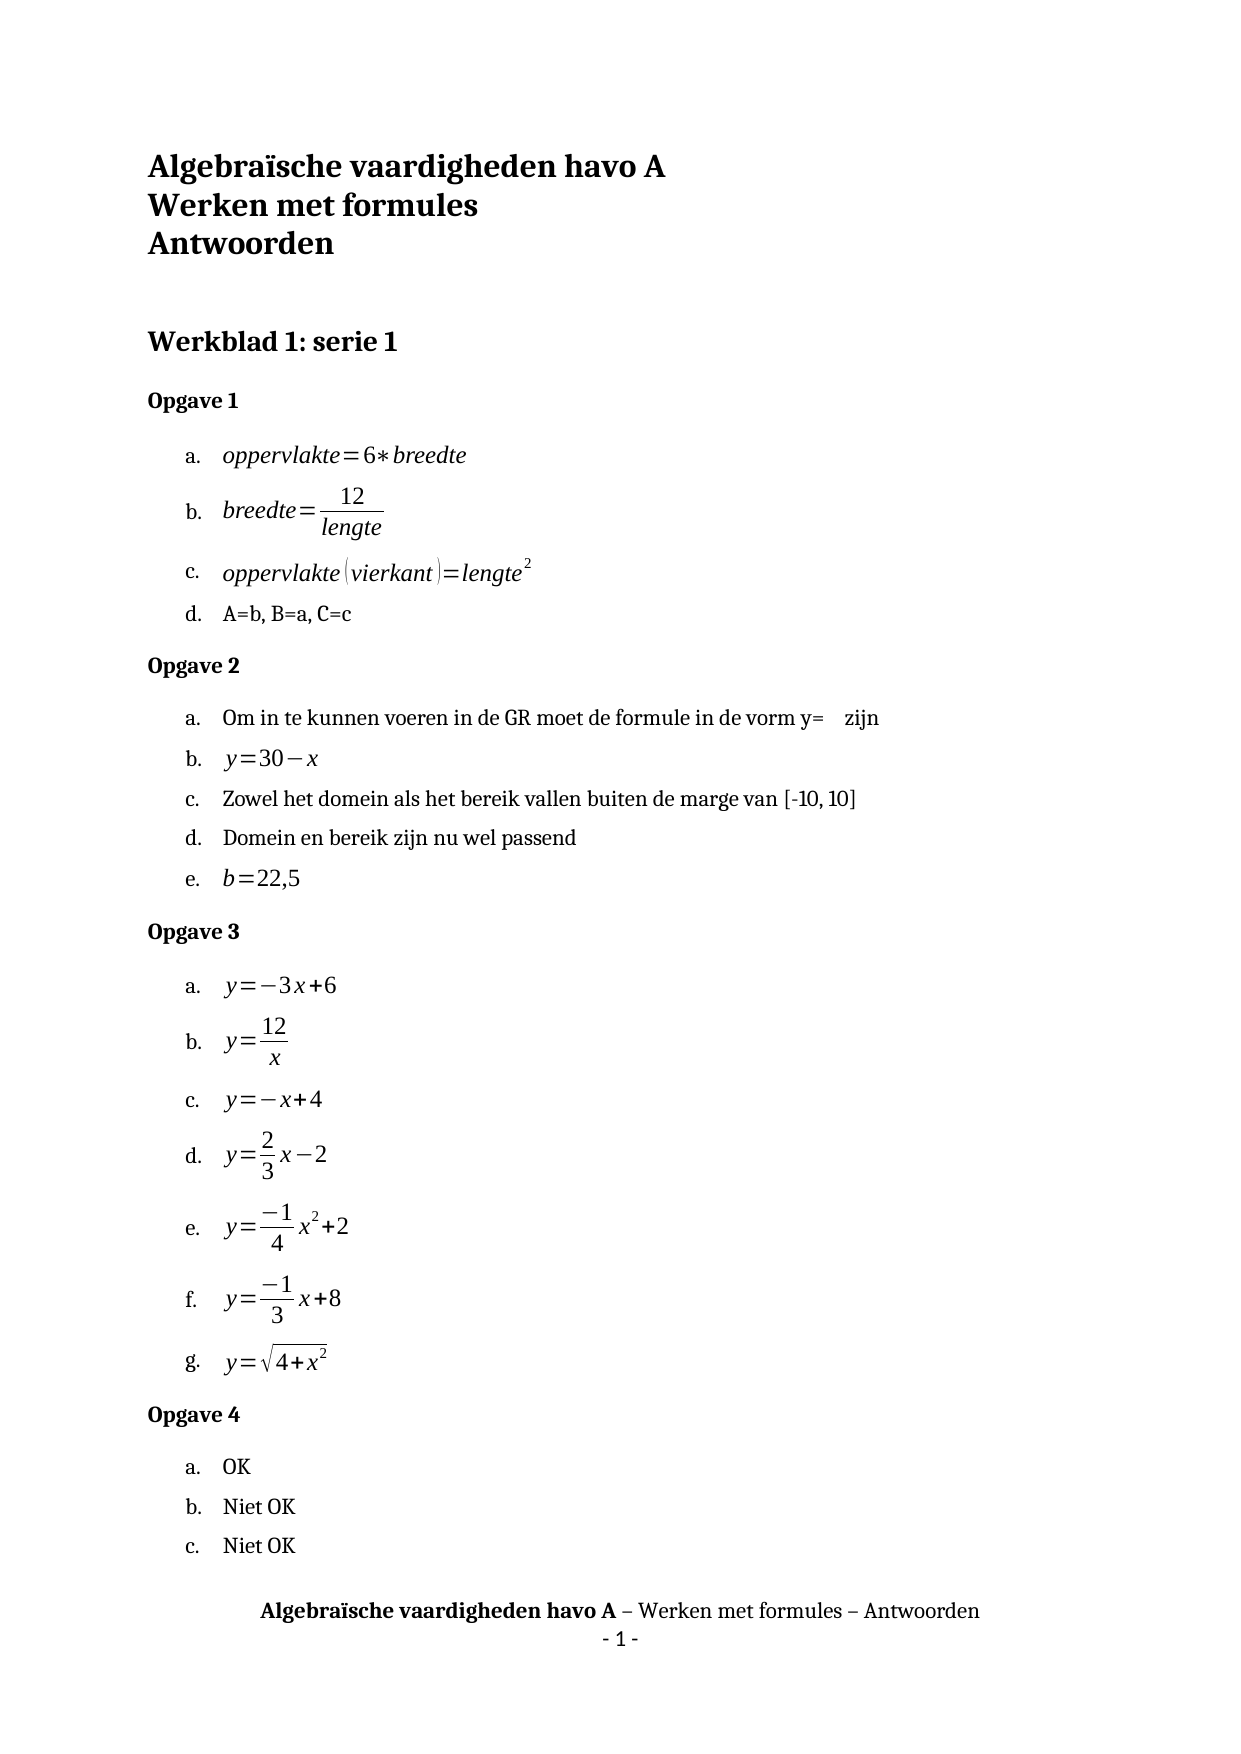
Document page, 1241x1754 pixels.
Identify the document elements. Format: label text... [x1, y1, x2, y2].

list Om in te kunnen voeren in de GR moet de formule in de vorm y= zijn [185, 704, 1093, 731]
text Werkblad 1: serie 1 [148, 325, 1093, 359]
list Niet OK [185, 1493, 1093, 1520]
list Niet OK [185, 1533, 1093, 1559]
text Opgave 1 [148, 388, 1109, 414]
text Opgave 4 [148, 1402, 1093, 1428]
list OK [185, 1454, 1093, 1480]
text Opgave 2 [148, 652, 1093, 679]
list Domein en bereik zijn nu wel passend [185, 825, 1093, 851]
subtitle Algebraïsche vaardigheden havo A [148, 148, 1093, 186]
list A=b, B=a, C=c [185, 600, 1093, 627]
text Werken met formules [148, 186, 1109, 224]
text Opgave 3 [148, 919, 1093, 945]
list Zowel het domein als het bereik vallen buiten de marge van [-10, 10] [185, 786, 1093, 812]
text Antwoorden [148, 224, 1109, 263]
